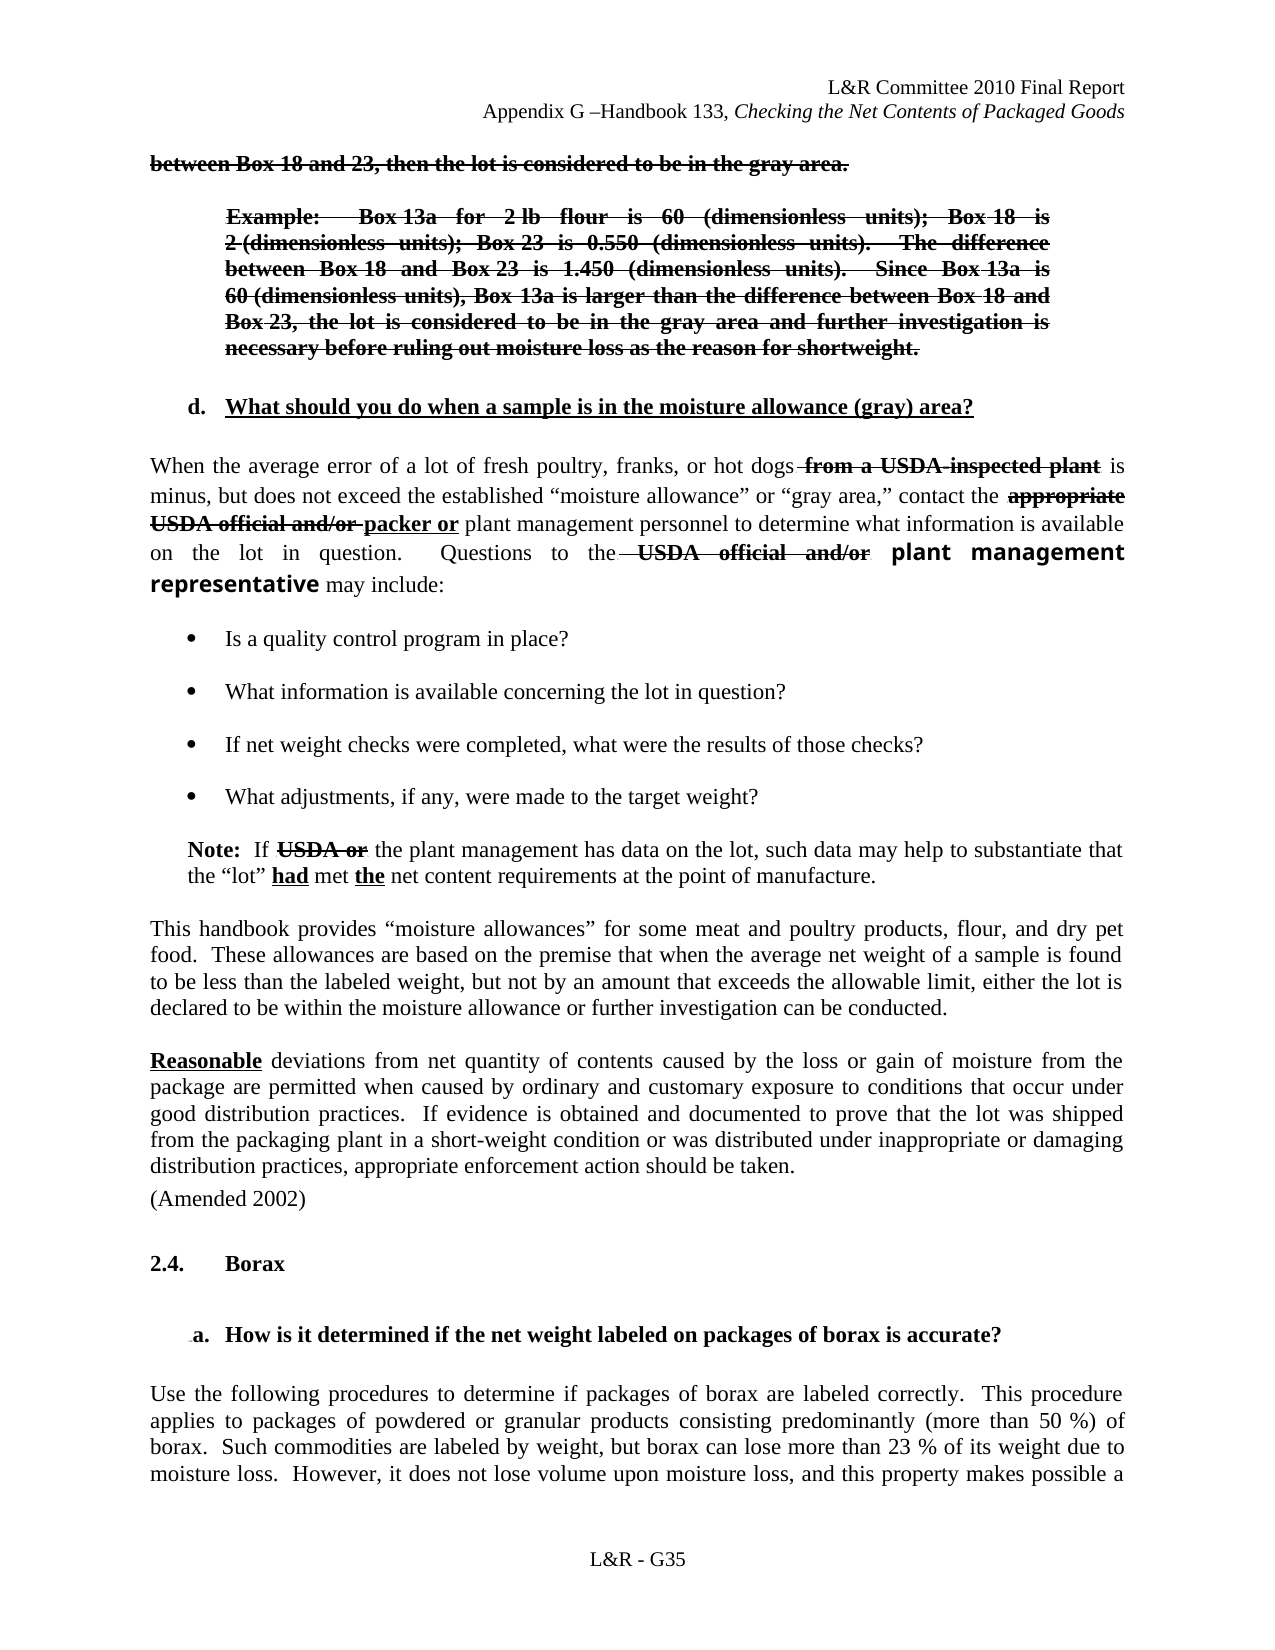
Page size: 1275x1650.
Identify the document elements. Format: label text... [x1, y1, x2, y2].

subtitle 114Ba. How is it determined if the net weight labeled on packages of borax is accurate? [187, 1322, 1125, 1348]
text SExample: for 2 lb flour is 60 (dimensionless units); is 2 (dimensionless units); is 0.550 (dimensionless units). The difference between and is 1.450 (dimensionless units). Since Box 13a is 60 (dimensionless units), Box 13a is larger than the difference between Box 18 and Box 23, the lot is considered to be in the gray area and further investigation is necessary before ruling out moisture loss as the reason for shortweight. [225, 324, 1050, 361]
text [150, 150, 1125, 176]
text (Amended 2002) [150, 1185, 1125, 1211]
list What information is available concerning the lot in question? [187, 678, 1125, 704]
text Reasonable deviations from net quantity of contents caused by the loss or gain of moisture from the package are permitted when caused by ordinary and customary exposure to conditions that occur under good distribution practices. If evidence is obtained and documented to prove that the lot was shipped from the packaging plant in a short-weight condition or was distributed under inappropriate or damaging distribution practices, appropriate enforcement action should be taken. [150, 1047, 1125, 1179]
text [150, 1381, 1125, 1486]
list If net weight checks were completed, what were the results of those checks? [187, 731, 1125, 757]
text SExample: for 2 lb flour is 60 (dimensionless units); is 2 (dimensionless units); is 0.550 (dimensionless units). The difference between and is 1.450 (dimensionless units). Since Box 13a is 60 (dimensionless units), Box 13a is larger than the difference between Box 18 and Box 23, the lot is considered to be in the gray area and further investigation is necessary before ruling out moisture loss as the reason for shortweight. [225, 203, 1050, 243]
subtitle What should you do when a sample is in the moisture allowance (gray) area? [187, 393, 1125, 420]
subtitle 2.4. Borax [150, 1250, 1125, 1276]
text Note: If SUSDA orS the plant management has data on the lot, such data may help to substantiate that the “lot” had met the net content requirements at the point of manufacture. [187, 836, 1125, 889]
text This handbook provides “moisture allowances” for some meat and poultry products, flour, and dry pet food. These allowances are based on the premise that when the average net weight of a sample is found to be less than the labeled weight, but not by an amount that exceeds the allowable limit, either the lot is declared to be within the moisture allowance or further investigation can be conducted. [150, 915, 1125, 1021]
list Is a quality control program in place? [187, 625, 1125, 652]
text When the average error of a lot of fresh poultry, franks, or hot dogsS from a USDA-inspected plantS is minus, but does not exceed the established “moisture allowance” or “gray area,” contact the Sappropriate USDA official and/or Spacker or plant management personnel to determine what information is available on the lot in question. Questions to theS USDA official and/orS plant management representative may include: [150, 452, 1125, 599]
list What adjustments, if any, were made to the target weight? [187, 783, 1125, 810]
